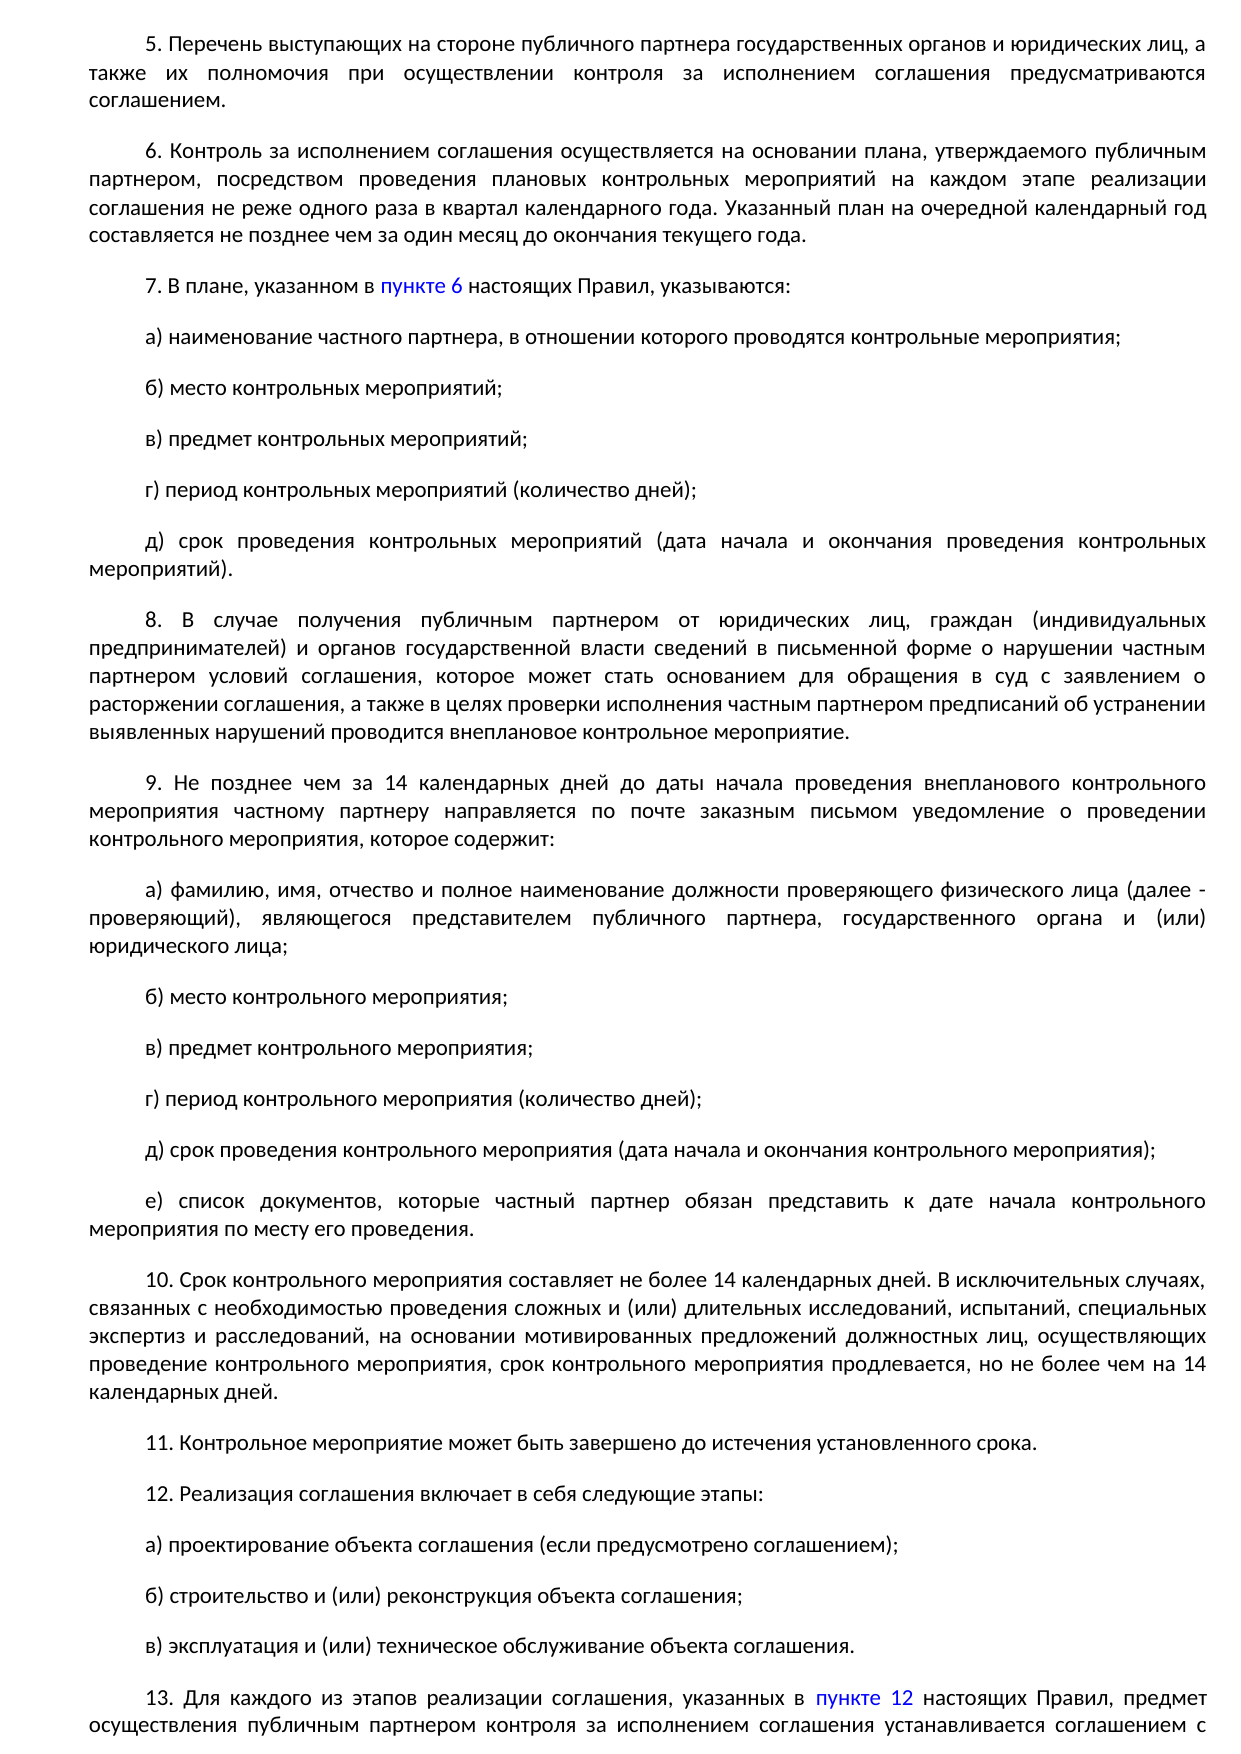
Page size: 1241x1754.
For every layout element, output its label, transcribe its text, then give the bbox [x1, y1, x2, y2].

text а) наименование частного партнера, в отношении которого проводятся контрольные мероприятия; [89, 322, 1208, 351]
text е) список документов, которые частный партнер обязан представить к дате начала контрольного мероприятия по месту его проведения. [89, 1186, 1208, 1242]
text б) место контрольного мероприятия; [89, 982, 1208, 1010]
text г) период контрольного мероприятия (количество дней); [89, 1084, 1208, 1112]
text а) фамилию, имя, отчество и полное наименование должности проверяющего физического лица (далее - проверяющий), являющегося представителем публичного партнера, государственного органа и (или) юридического лица; [89, 875, 1208, 959]
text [89, 1683, 1208, 1739]
text 7. В плане, указанном в пункте 6 настоящих Правил, указываются: [89, 272, 1208, 299]
text 11. Контрольное мероприятие может быть завершено до истечения установленного срока. [89, 1428, 1208, 1456]
text в) предмет контрольных мероприятий; [89, 424, 1208, 452]
text б) место контрольных мероприятий; [89, 373, 1208, 401]
text 8. В случае получения публичным партнером от юридических лиц, граждан (индивидуальных предпринимателей) и органов государственной власти сведений в письменной форме о нарушении частным партнером условий соглашения, которое может стать основанием для обращения в суд с заявлением о расторжении соглашения, а также в целях проверки исполнения частным партнером предписаний об устранении выявленных нарушений проводится внеплановое контрольное мероприятие. [89, 605, 1208, 745]
text в) эксплуатация и (или) техническое обслуживание объекта соглашения. [89, 1632, 1208, 1660]
text д) срок проведения контрольных мероприятий (дата начала и окончания проведения контрольных мероприятий). [89, 526, 1208, 582]
text 10. Срок контрольного мероприятия составляет не более 14 календарных дней. В исключительных случаях, связанных с необходимостью проведения сложных и (или) длительных исследований, испытаний, специальных экспертиз и расследований, на основании мотивированных предложений должностных лиц, осуществляющих проведение контрольного мероприятия, срок контрольного мероприятия продлевается, но не более чем на 14 календарных дней. [89, 1265, 1208, 1405]
text б) строительство и (или) реконструкция объекта соглашения; [89, 1581, 1208, 1609]
text 12. Реализация соглашения включает в себя следующие этапы: [89, 1479, 1208, 1507]
text 6. Контроль за исполнением соглашения осуществляется на основании плана, утверждаемого публичным партнером, посредством проведения плановых контрольных мероприятий на каждом этапе реализации соглашения не реже одного раза в квартал календарного года. Указанный план на очередной календарный год составляется не позднее чем за один месяц до окончания текущего года. [89, 137, 1208, 249]
text 9. Не позднее чем за 14 календарных дней до даты начала проведения внепланового контрольного мероприятия частному партнеру направляется по почте заказным письмом уведомление о проведении контрольного мероприятия, которое содержит: [89, 768, 1208, 852]
text 5. Перечень выступающих на стороне публичного партнера государственных органов и юридических лиц, а также их полномочия при осуществлении контроля за исполнением соглашения предусматриваются соглашением. [89, 29, 1208, 114]
text в) предмет контрольного мероприятия; [89, 1033, 1208, 1061]
text г) период контрольных мероприятий (количество дней); [89, 475, 1208, 503]
text а) проектирование объекта соглашения (если предусмотрено соглашением); [89, 1530, 1208, 1558]
text д) срок проведения контрольного мероприятия (дата начала и окончания контрольного мероприятия); [89, 1135, 1208, 1163]
